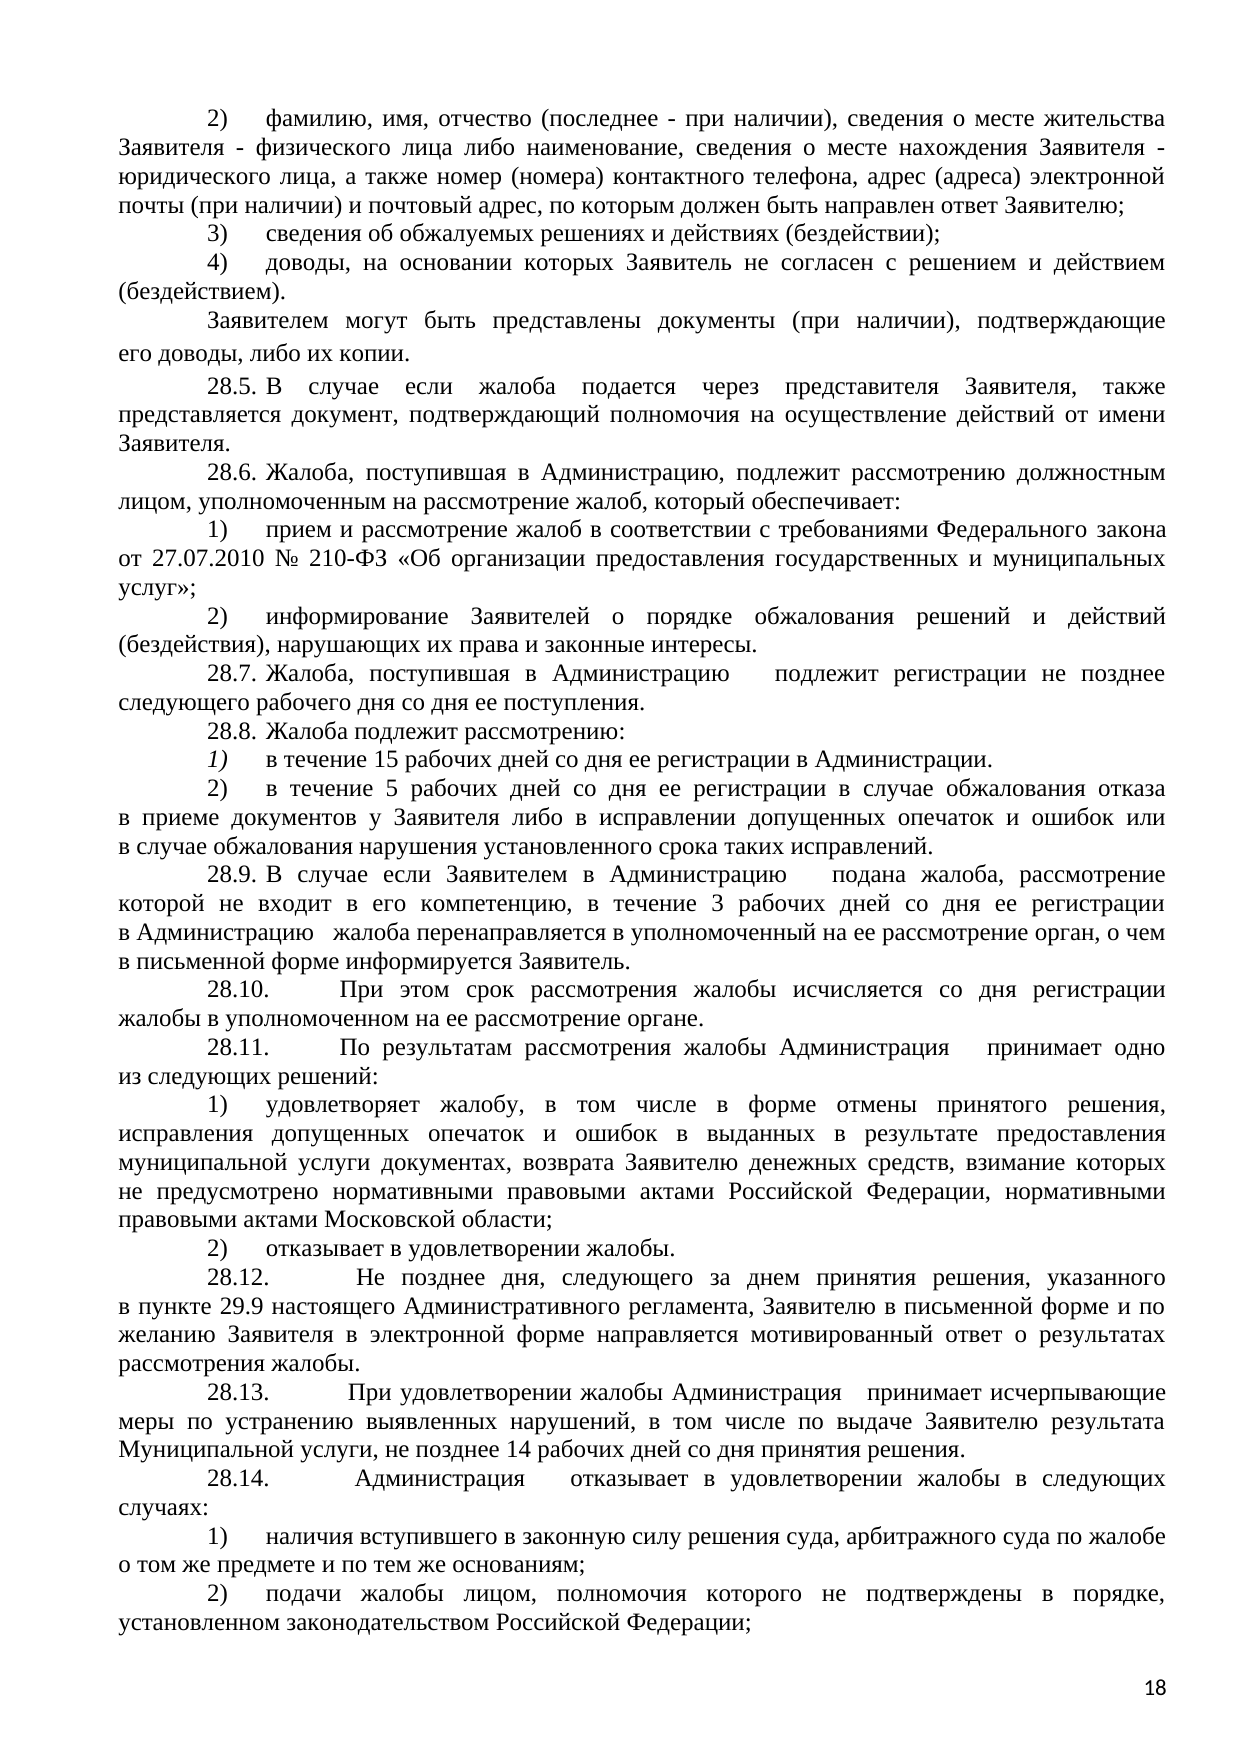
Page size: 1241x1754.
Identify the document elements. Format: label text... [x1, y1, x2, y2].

list Жалоба, поступившая в Администрацию, подлежит рассмотрению должностным лицом, уполномоченным на рассмотрение жалоб, который обеспечивает: [118, 457, 1167, 514]
list Жалоба, поступившая в Администрацию подлежит регистрации не позднее следующего рабочего дня со дня ее поступления. [118, 658, 1167, 716]
text информирование Заявителей о порядке обжалования решений и действий (бездействия), нарушающих их права и законные интересы. [118, 601, 1167, 658]
text отказывает в удовлетворении жалобы. [118, 1233, 1167, 1262]
list наличия вступившего в законную силу решения суда, арбитражного суда по жалобе о том же предмете и по тем же основаниям; [118, 1521, 1167, 1578]
list доводы, на основании которых Заявитель не согласен с решением и действием (бездействием). [118, 247, 1167, 305]
list При этом срок рассмотрения жалобы исчисляется со дня регистрации жалобы в уполномоченном на ее рассмотрение органе. [118, 974, 1167, 1032]
text Заявителем могут быть представлены документы (при наличии), подтверждающие его доводы, либо их копии. [118, 305, 1167, 366]
list сведения об обжалуемых решениях и действиях (бездействии); [118, 218, 1167, 247]
list По результатам рассмотрения жалобы Администрация принимает одно из следующих решений: [118, 1032, 1167, 1089]
list В случае если жалоба подается через представителя Заявителя, также представляется документ, подтверждающий полномочия на осуществление действий от имени Заявителя. [118, 371, 1167, 457]
list в течение 15 рабочих дней со дня ее регистрации в Администрации. [118, 744, 1167, 773]
list фамилию, имя, отчество (последнее - при наличии), сведения о месте жительства Заявителя - физического лица либо наименование, сведения о месте нахождения Заявителя - юридического лица, а также номер (номера) контактного телефона, адрес (адреса) электронной почты (при наличии) и почтовый адрес, по которым должен быть направлен ответ Заявителю; [118, 103, 1167, 218]
list В случае если Заявителем в Администрацию подана жалоба, рассмотрение которой не входит в его компетенцию, в течение 3 рабочих дней со дня ее регистрации в Администрацию жалоба перенаправляется в уполномоченный на ее рассмотрение орган, о чем в письменной форме информируется Заявитель. [118, 859, 1167, 974]
list Не позднее дня, следующего за днем принятия решения, указанного в пункте 29.9 настоящего Административного регламента, Заявителю в письменной форме и по желанию Заявителя в электронной форме направляется мотивированный ответ о результатах рассмотрения жалобы. [118, 1262, 1167, 1377]
list Администрация отказывает в удовлетворении жалобы в следующих случаях: [118, 1463, 1167, 1521]
list удовлетворяет жалобу, в том числе в форме отмены принятого решения, исправления допущенных опечаток и ошибок в выданных в результате предоставления муниципальной услуги документах, возврата Заявителю денежных средств, взимание которых не предусмотрено нормативными правовыми актами Российской Федерации, нормативными правовыми актами Московской области; [118, 1089, 1167, 1233]
list подачи жалобы лицом, полномочия которого не подтверждены в порядке, установленном законодательством Российской Федерации; [118, 1578, 1167, 1636]
list При удовлетворении жалобы Администрация принимает исчерпывающие меры по устранению выявленных нарушений, в том числе по выдаче Заявителю результата Муниципальной услуги, не позднее 14 рабочих дней со дня принятия решения. [118, 1377, 1167, 1463]
list прием и рассмотрение жалоб в соответствии с требованиями Федерального закона от 27.07.2010 № 210-ФЗ «Об организации предоставления государственных и муниципальных услуг»; [118, 514, 1167, 601]
list в течение 5 рабочих дней со дня ее регистрации в случае обжалования отказа в приеме документов у Заявителя либо в исправлении допущенных опечаток и ошибок или в случае обжалования нарушения установленного срока таких исправлений. [118, 773, 1167, 859]
list Жалоба подлежит рассмотрению: [118, 716, 1167, 744]
